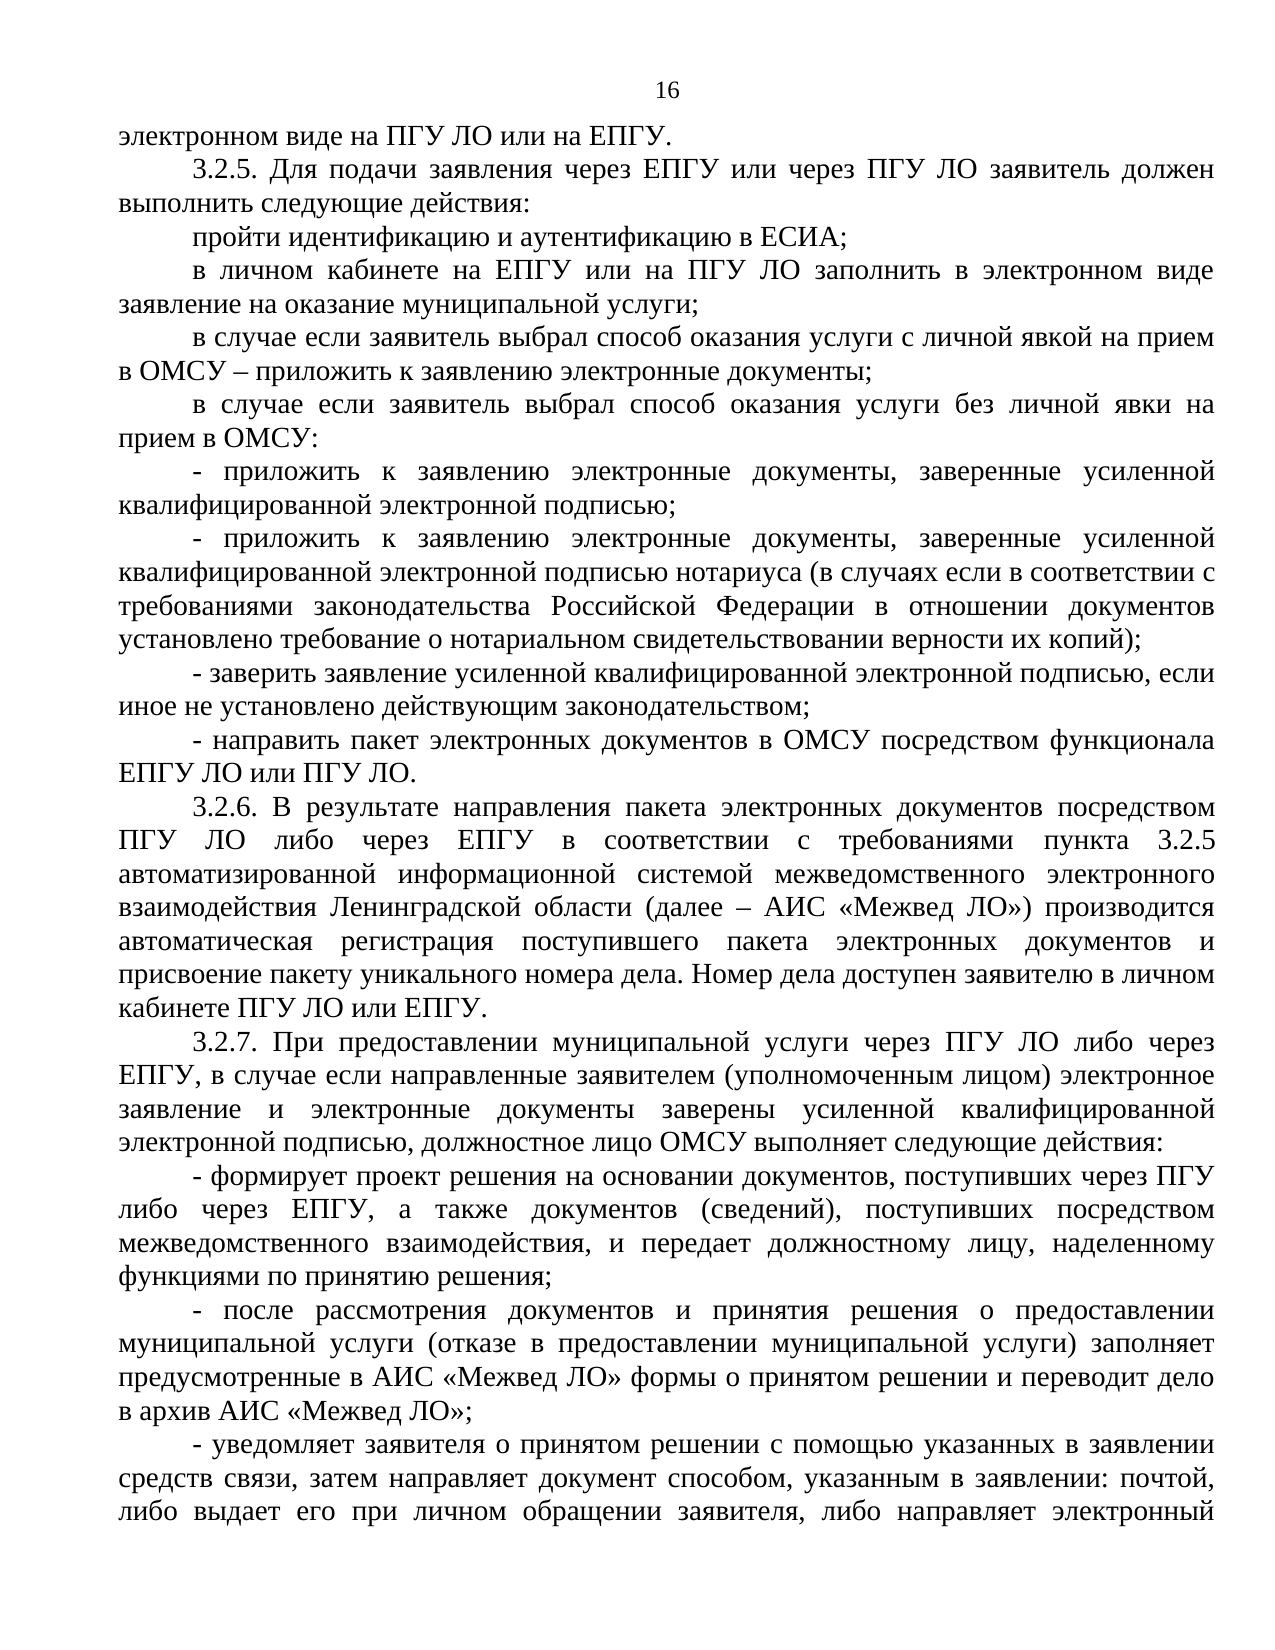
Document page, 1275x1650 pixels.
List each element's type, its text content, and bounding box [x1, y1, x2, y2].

text - направить пакет электронных документов в ОМСУ посредством функционала ЕПГУ ЛО или ПГУ ЛО. [118, 722, 1216, 789]
text в случае если заявитель выбрал способ оказания услуги без личной явки на прием в ОМСУ: [118, 386, 1216, 453]
text 3.2.7. При предоставлении муниципальной услуги через ПГУ ЛО либо через ЕПГУ, в случае если направленные заявителем (уполномоченным лицом) электронное заявление и электронные документы заверены усиленной квалифицированной электронной подписью, должностное лицо ОМСУ выполняет следующие действия: [118, 1024, 1216, 1158]
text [118, 118, 1216, 152]
text - заверить заявление усиленной квалифицированной электронной подписью, если иное не установлено действующим законодательством; [118, 655, 1216, 722]
text в случае если заявитель выбрал способ оказания услуги с личной явкой на прием в ОМСУ – приложить к заявлению электронные документы; [118, 319, 1216, 386]
text - после рассмотрения документов и принятия решения о предоставлении муниципальной услуги (отказе в предоставлении муниципальной услуги) заполняет предусмотренные в АИС «Межвед ЛО» формы о принятом решении и переводит дело в архив АИС «Межвед ЛО»; [118, 1292, 1216, 1426]
text пройти идентификацию и аутентификацию в ЕСИА; [118, 219, 1216, 252]
text - формирует проект решения на основании документов, поступивших через ПГУ либо через ЕПГУ, а также документов (сведений), поступивших посредством межведомственного взаимодействия, и передает должностному лицу, наделенному функциями по принятию решения; [118, 1158, 1216, 1292]
text 3.2.6. В результате направления пакета электронных документов посредством ПГУ ЛО либо через ЕПГУ в соответствии с требованиями пункта 3.2.5 автоматизированной информационной системой межведомственного электронного взаимодействия Ленинградской области (далее – АИС «Межвед ЛО») производится автоматическая регистрация поступившего пакета электронных документов и присвоение пакету уникального номера дела. Номер дела доступен заявителю в личном кабинете ПГУ ЛО или ЕПГУ. [118, 789, 1216, 1024]
text 3.2.5. Для подачи заявления через ЕПГУ или через ПГУ ЛО заявитель должен выполнить следующие действия: [118, 152, 1216, 219]
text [118, 1426, 1216, 1527]
text в личном кабинете на ЕПГУ или на ПГУ ЛО заполнить в электронном виде заявление на оказание муниципальной услуги; [118, 252, 1216, 319]
text - приложить к заявлению электронные документы, заверенные усиленной квалифицированной электронной подписью нотариуса (в случаях если в соответствии с требованиями законодательства Российской Федерации в отношении документов установлено требование о нотариальном свидетельствовании верности их копий); [118, 521, 1216, 655]
text - приложить к заявлению электронные документы, заверенные усиленной квалифицированной электронной подписью; [118, 453, 1216, 521]
